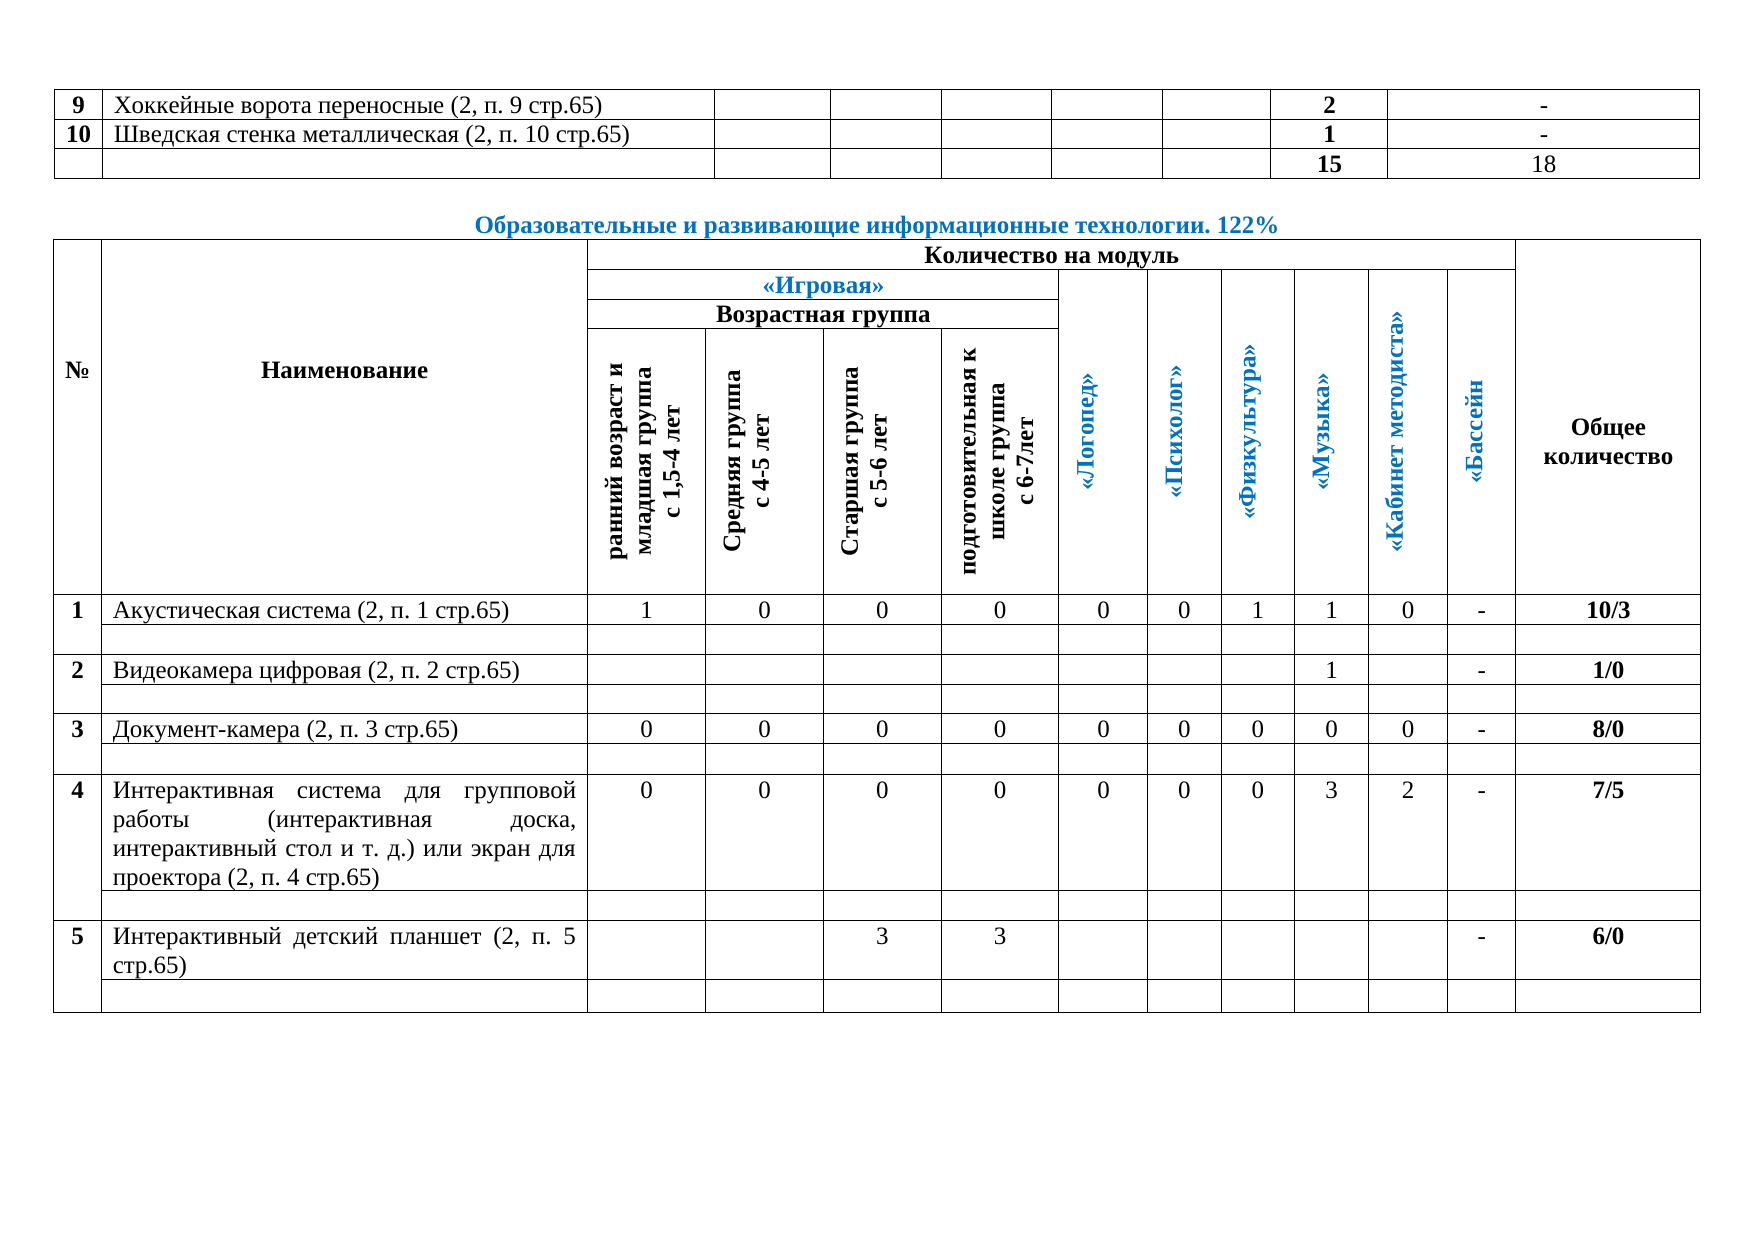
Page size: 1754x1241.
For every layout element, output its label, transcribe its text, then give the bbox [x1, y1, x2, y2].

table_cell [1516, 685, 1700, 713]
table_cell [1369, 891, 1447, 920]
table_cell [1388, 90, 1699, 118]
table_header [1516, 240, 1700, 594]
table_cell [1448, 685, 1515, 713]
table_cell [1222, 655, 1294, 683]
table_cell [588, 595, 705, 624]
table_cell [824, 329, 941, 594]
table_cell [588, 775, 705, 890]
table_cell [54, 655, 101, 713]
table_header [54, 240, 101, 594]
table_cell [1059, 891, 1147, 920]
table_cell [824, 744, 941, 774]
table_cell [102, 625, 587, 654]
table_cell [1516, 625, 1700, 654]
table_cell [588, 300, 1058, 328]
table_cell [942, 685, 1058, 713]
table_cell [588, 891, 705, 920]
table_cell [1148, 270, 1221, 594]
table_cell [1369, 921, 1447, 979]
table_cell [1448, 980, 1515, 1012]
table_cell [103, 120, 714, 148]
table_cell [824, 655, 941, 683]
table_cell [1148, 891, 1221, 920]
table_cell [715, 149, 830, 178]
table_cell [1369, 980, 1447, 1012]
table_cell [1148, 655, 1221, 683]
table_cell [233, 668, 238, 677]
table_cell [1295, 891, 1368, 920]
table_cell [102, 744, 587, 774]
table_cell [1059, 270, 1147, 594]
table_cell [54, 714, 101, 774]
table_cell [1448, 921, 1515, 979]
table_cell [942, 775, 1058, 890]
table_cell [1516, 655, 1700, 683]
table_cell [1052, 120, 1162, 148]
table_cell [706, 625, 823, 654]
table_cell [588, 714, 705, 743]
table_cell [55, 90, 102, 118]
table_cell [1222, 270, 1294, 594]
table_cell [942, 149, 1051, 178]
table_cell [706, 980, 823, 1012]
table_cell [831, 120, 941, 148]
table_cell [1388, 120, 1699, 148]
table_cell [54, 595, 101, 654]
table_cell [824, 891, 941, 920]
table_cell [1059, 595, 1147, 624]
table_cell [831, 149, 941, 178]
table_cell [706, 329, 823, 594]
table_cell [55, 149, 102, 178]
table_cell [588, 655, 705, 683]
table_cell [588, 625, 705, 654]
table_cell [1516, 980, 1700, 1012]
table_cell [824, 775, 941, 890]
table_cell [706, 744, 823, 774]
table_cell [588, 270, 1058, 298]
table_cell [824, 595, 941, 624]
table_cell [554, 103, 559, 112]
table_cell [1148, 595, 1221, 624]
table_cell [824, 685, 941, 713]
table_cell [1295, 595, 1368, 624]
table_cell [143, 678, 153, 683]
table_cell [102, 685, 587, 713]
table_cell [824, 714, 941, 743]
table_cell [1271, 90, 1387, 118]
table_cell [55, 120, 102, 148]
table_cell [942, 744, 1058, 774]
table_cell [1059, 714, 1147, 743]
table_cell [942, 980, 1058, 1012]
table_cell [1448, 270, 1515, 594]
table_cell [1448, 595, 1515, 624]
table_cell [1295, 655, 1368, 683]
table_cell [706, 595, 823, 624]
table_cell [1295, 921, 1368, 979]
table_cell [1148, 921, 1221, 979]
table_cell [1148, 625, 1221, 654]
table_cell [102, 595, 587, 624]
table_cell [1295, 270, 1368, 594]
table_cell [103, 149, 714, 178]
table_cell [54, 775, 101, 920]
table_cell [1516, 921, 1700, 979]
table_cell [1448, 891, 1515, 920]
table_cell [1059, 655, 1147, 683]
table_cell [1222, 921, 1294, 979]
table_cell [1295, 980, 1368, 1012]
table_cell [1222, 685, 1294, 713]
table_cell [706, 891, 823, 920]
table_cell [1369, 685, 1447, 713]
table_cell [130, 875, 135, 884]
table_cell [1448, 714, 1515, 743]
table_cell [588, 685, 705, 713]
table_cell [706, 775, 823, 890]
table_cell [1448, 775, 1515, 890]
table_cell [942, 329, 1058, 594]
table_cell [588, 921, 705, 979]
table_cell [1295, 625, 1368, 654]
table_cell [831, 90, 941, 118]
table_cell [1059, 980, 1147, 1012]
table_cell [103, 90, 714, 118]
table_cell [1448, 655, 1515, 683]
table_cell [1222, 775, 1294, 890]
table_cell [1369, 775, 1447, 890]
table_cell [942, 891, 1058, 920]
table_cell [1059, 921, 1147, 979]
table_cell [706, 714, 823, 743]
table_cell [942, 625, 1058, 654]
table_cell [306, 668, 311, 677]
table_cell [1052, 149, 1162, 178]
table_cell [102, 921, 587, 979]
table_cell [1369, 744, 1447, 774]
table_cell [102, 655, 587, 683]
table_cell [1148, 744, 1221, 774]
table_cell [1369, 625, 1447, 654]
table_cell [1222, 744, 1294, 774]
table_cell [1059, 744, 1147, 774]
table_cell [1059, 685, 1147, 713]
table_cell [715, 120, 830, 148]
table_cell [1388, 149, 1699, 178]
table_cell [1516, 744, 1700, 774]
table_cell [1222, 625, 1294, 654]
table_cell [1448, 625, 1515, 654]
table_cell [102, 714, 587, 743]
list Образовательные и развивающие информационные технологии. 122% [53, 210, 1701, 239]
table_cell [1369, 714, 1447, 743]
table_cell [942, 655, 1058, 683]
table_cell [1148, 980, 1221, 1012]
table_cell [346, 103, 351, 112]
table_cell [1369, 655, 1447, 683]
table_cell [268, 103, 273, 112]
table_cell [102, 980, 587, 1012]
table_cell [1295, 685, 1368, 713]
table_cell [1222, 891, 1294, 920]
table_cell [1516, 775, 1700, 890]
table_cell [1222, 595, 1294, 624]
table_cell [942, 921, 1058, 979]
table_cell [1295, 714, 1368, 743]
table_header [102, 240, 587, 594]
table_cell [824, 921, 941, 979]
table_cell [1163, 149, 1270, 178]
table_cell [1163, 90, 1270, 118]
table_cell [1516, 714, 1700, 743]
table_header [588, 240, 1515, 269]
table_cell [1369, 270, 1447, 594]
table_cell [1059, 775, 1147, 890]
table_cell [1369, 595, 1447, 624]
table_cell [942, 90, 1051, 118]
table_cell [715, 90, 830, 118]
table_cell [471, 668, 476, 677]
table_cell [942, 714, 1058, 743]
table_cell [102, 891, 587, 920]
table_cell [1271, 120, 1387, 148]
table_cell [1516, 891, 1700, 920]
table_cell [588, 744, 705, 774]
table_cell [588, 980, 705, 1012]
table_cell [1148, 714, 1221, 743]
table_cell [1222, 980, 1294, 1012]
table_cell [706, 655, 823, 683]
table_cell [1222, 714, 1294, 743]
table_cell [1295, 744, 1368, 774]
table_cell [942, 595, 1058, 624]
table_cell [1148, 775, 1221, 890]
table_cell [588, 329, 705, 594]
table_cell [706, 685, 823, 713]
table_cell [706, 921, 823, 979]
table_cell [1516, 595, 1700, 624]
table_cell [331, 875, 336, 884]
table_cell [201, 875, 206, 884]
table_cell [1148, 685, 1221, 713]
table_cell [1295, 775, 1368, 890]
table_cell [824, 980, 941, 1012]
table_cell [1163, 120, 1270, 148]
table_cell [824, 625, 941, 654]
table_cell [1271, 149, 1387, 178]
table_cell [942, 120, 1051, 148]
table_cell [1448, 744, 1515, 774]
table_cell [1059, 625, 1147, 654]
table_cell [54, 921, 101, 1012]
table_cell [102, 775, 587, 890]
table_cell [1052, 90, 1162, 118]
